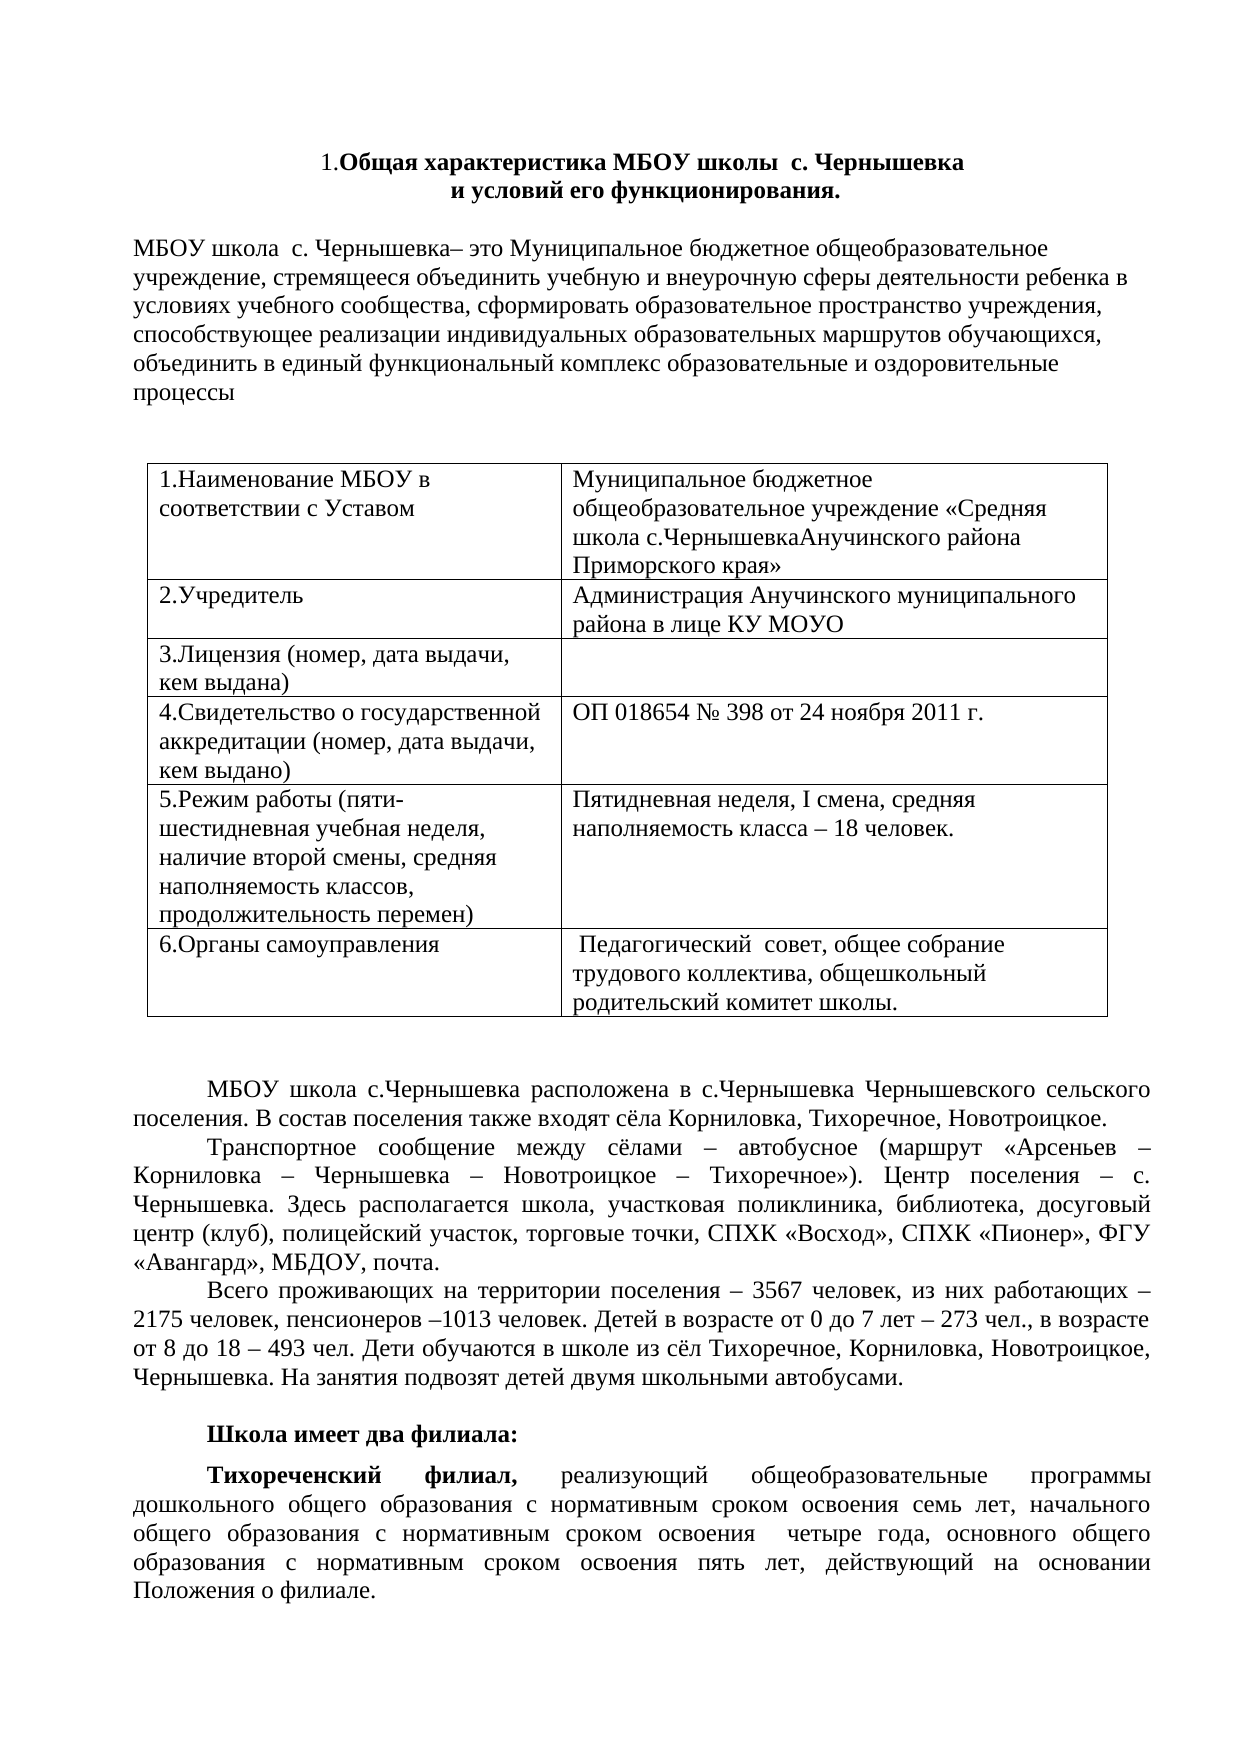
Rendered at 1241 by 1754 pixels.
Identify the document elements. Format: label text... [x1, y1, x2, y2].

table_cell 5.Режим работы (пяти-шестидневная учебная неделя, наличие второй смены, средняя наполняемость классов, продолжительность перемен) [148, 785, 561, 928]
text 1.Общая характеристика МБОУ школы с. Чернышевка [133, 147, 1152, 176]
table_header 1.Наименование МБОУ в соответствии с Уставом [148, 464, 561, 579]
text Тихореченский филиал, реализующий общеобразовательные программы дошкольного общего образования с нормативным сроком освоения семь лет, начального общего образования с нормативным сроком освоения четыре года, основного общего образования с нормативным сроком освоения пять лет, действующий на основании Положения о филиале. [133, 1460, 1152, 1604]
table_cell 3.Лицензия (номер, дата выдачи, кем выдана) [148, 639, 561, 696]
table_cell ОП 018654 № 398 от 24 ноября . [562, 697, 1107, 783]
text МБОУ школа с.Чернышевка расположена в с.Чернышевка Чернышевского сельского поселения. В состав поселения также входят сёла Корниловка, Тихоречное, Новотроицкое. [133, 1074, 1152, 1132]
table_cell Педагогический совет, общее собрание трудового коллектива, общешкольный родительский комитет школы. [562, 929, 1107, 1016]
table_cell 6.Органы самоуправления [148, 929, 561, 1016]
table_cell 2.Учредитель [148, 580, 561, 638]
table_cell 4.Свидетельство о государственной аккредитации (номер, дата выдачи, кем выдано) [148, 697, 561, 783]
text и условий его функционирования. [133, 176, 1152, 204]
table_cell Пятидневная неделя, I смена, средняя наполняемость класса – 18 человек. [562, 785, 1107, 928]
text Всего проживающих на территории поселения – 3567 человек, из них работающих – 2175 человек, пенсионеров –1013 человек. Детей в возрасте от 0 до 7 лет – 273 чел., в возрасте от 8 до 18 – 493 чел. Дети обучаются в школе из сёл Тихоречное, Корниловка, Новотроицкое, Чернышевка. На занятия подвозят детей двумя школьными автобусами. [133, 1275, 1152, 1390]
text Транспортное сообщение между сёлами – автобусное (маршрут «Арсеньев – Корниловка – Чернышевка – Новотроицкое – Тихоречное»). Центр поселения – с. Чернышевка. Здесь располагается школа, участковая поликлиника, библиотека, досуговый центр (клуб), полицейский участок, торговые точки, СПХК «Восход», СПХК «Пионер», ФГУ «Авангард», МБДОУ, почта. [133, 1132, 1152, 1275]
table_cell [562, 639, 1107, 696]
text Школа имеет два филиала: [133, 1419, 1152, 1448]
table_cell Администрация Анучинского муниципального района в лице КУ МОУО [562, 580, 1107, 638]
table_header Муниципальное бюджетное общеобразовательное учреждение «Средняя школа с.ЧернышевкаАнучинского района Приморского края» [562, 464, 1107, 579]
text МБОУ школа с. Чернышевка– это Муниципальное бюджетное общеобразовательное учреждение, стремящееся объединить учебную и внеурочную сферы деятельности ребенка в условиях учебного сообщества, сформировать образовательное пространство учреждения, способствующее реализации индивидуальных образовательных маршрутов обучающихся, объединить в единый функциональный комплекс образовательные и оздоровительные процессы [133, 233, 1152, 406]
